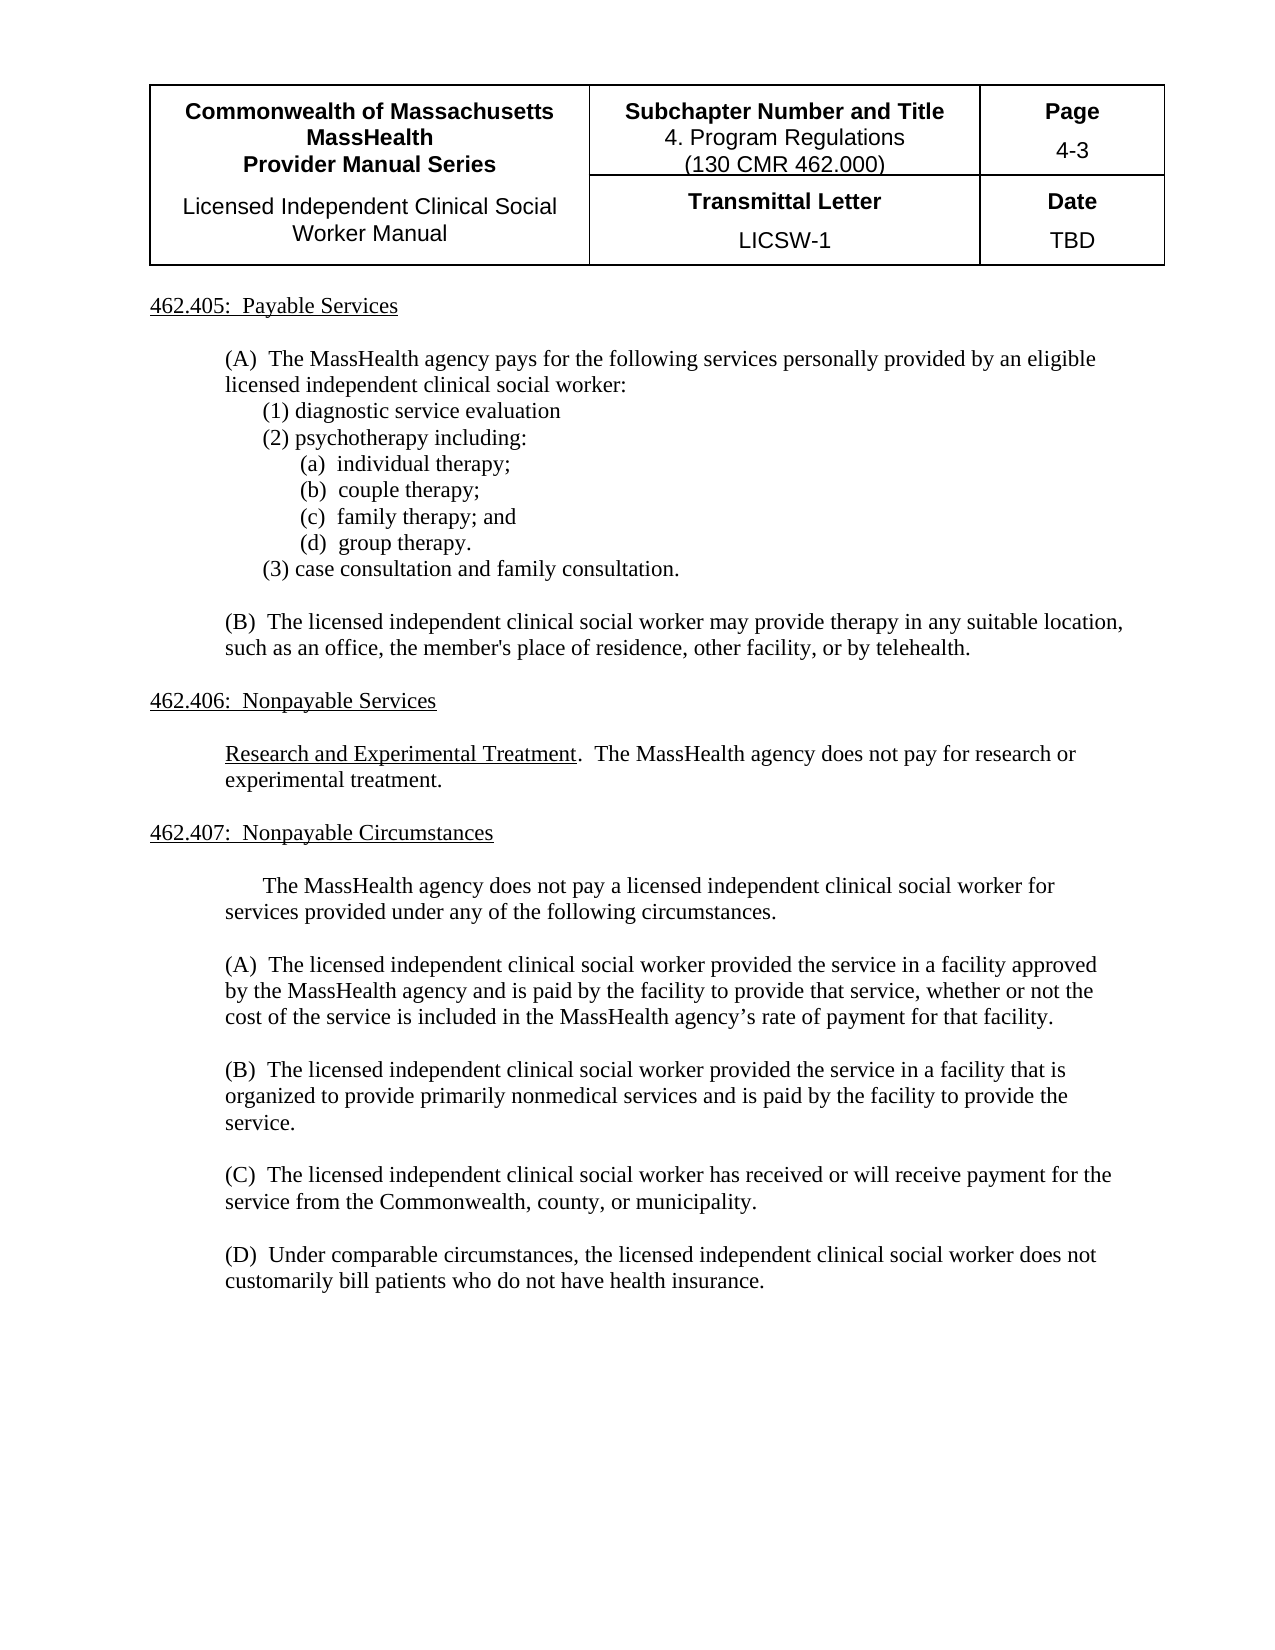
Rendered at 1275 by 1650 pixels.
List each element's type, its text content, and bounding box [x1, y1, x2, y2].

text (B) The licensed independent clinical social worker provided the service in a facility that is organized to provide primarily nonmedical services and is paid by the facility to provide the service. [225, 1056, 1125, 1135]
text (a) individual therapy; [300, 450, 1125, 476]
text (B) The licensed independent clinical social worker may provide therapy in any suitable location, such as an office, the member's place of residence, other facility, or by telehealth. [225, 608, 1125, 661]
text (D) Under comparable circumstances, the licensed independent clinical social worker does not customarily bill patients who do not have health insurance. [225, 1241, 1125, 1293]
text (A) The licensed independent clinical social worker provided the service in a facility approved by the MassHealth agency and is paid by the facility to provide that service, whether or not the cost of the service is included in the MassHealth agency’s rate of payment for that facility. [225, 951, 1125, 1030]
text 462.407: Nonpayable Circumstances [150, 819, 1125, 845]
text (2) psychotherapy including: [262, 424, 1125, 450]
table_header Subchapter Number and Title 4. Program Regulations (130 CMR 462.000) [590, 86, 979, 174]
table_cell Transmittal Letter LICSW-1 [590, 176, 979, 264]
text 462.405: Payable Services [150, 292, 1125, 318]
text (d) group therapy. [300, 529, 1125, 555]
table_header Page 4-3 [981, 86, 1164, 174]
table_cell Licensed Independent Clinical Social Worker Manual [151, 174, 589, 264]
text 462.406: Nonpayable Services [150, 687, 1125, 713]
text (c) family therapy; and [300, 503, 1125, 529]
text (1) diagnostic service evaluation [262, 397, 1125, 424]
text (b) couple therapy; [300, 476, 1125, 503]
text (A) The MassHealth agency pays for the following services personally provided by an eligible licensed independent clinical social worker: [225, 344, 1125, 397]
text The MassHealth agency does not pay a licensed independent clinical social worker for services provided under any of the following circumstances. [225, 872, 1125, 924]
table_cell Date TBD [981, 176, 1164, 264]
text Research and Experimental Treatment. The MassHealth agency does not pay for research or experimental treatment. [225, 740, 1125, 793]
text (C) The licensed independent clinical social worker has received or will receive payment for the service from the Commonwealth, county, or municipality. [225, 1162, 1125, 1214]
table_header Commonwealth of Massachusetts MassHealth Provider Manual Series [151, 86, 589, 174]
text (3) case consultation and family consultation. [262, 555, 1125, 582]
